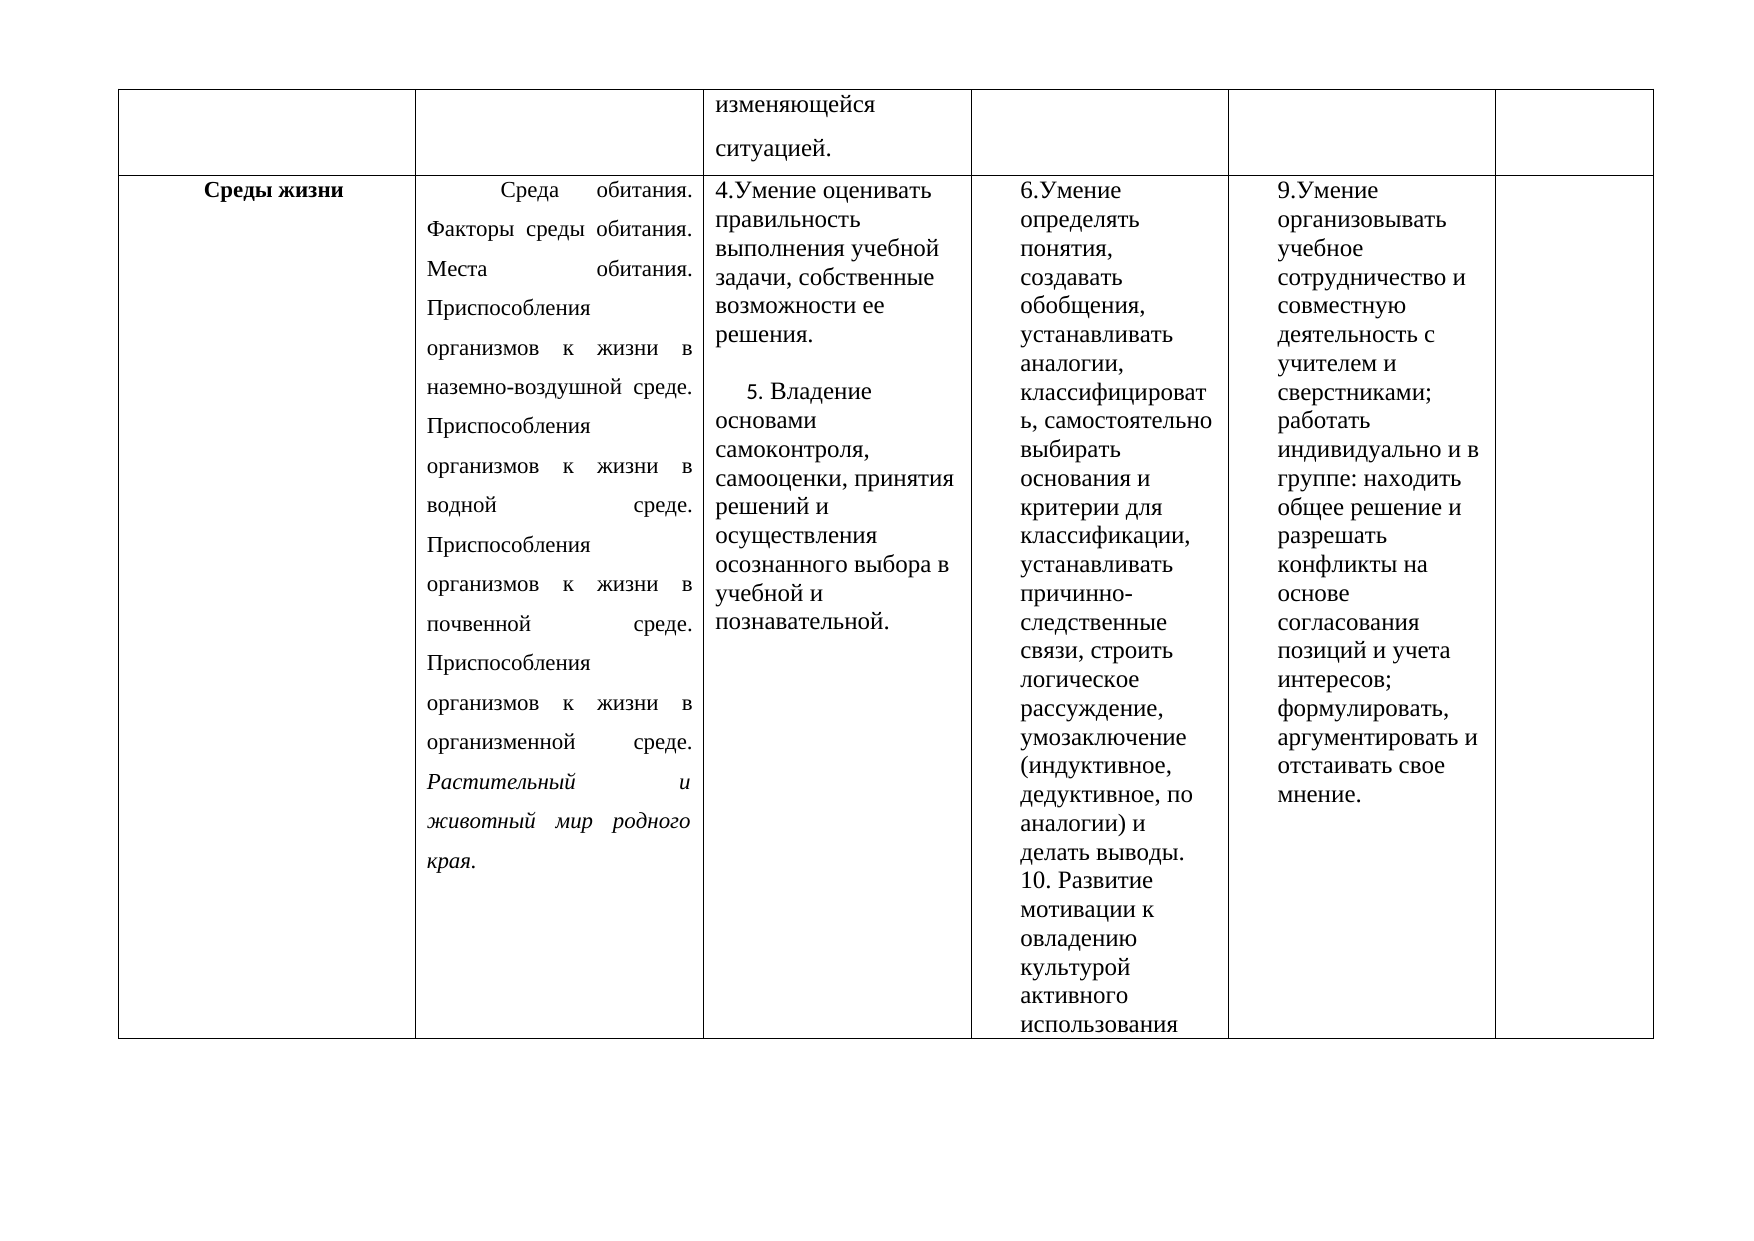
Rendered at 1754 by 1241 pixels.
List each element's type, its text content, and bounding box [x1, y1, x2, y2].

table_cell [972, 90, 1228, 174]
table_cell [1229, 176, 1495, 1038]
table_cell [1229, 90, 1495, 174]
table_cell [704, 176, 971, 1038]
table_cell [1496, 176, 1653, 1038]
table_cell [119, 90, 415, 174]
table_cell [416, 176, 703, 1038]
table_cell Среды жизни [119, 176, 415, 1038]
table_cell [972, 176, 1228, 1038]
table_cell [416, 90, 703, 174]
table_cell [1496, 90, 1653, 174]
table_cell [704, 90, 971, 174]
